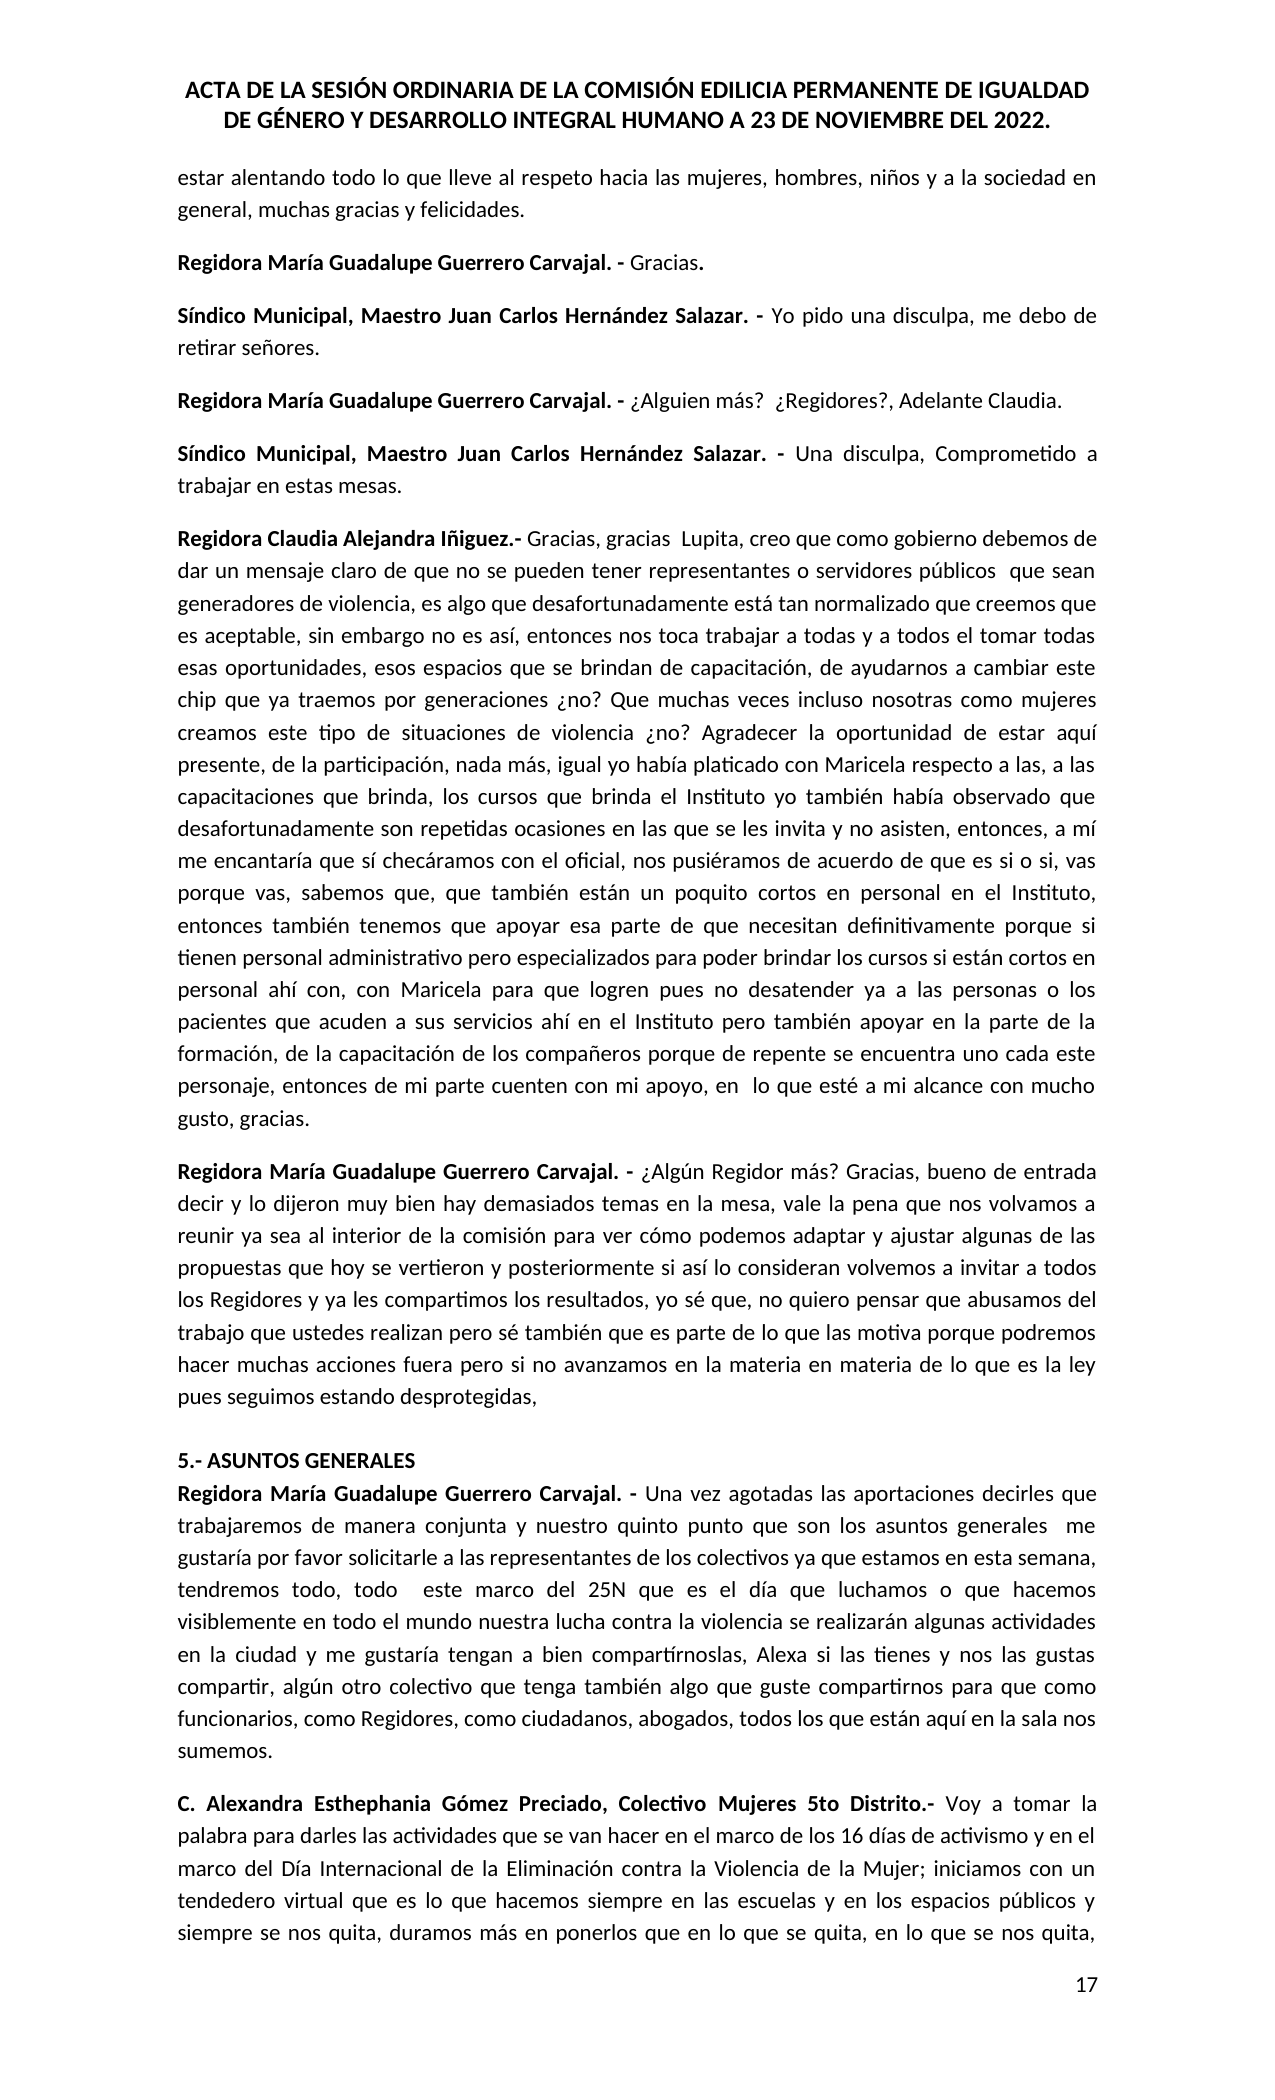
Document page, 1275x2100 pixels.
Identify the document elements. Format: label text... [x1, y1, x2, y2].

text Regidora María Guadalupe Guerrero Carvajal. - ¿Algún Regidor más? Gracias, bueno de entrada decir y lo dijeron muy bien hay demasiados temas en la mesa, vale la pena que nos volvamos a reunir ya sea al interior de la comisión para ver cómo podemos adaptar y ajustar algunas de las propuestas que hoy se vertieron y posteriormente si así lo consideran volvemos a invitar a todos los Regidores y ya les compartimos los resultados, yo sé que, no quiero pensar que abusamos del trabajo que ustedes realizan pero sé también que es parte de lo que las motiva porque podremos hacer muchas acciones fuera pero si no avanzamos en la materia en materia de lo que es la ley pues seguimos estando desprotegidas, [177, 1157, 1098, 1410]
text 5.- ASUNTOS GENERALES [177, 1447, 1098, 1474]
text Regidora María Guadalupe Guerrero Carvajal. - ¿Alguien más? ¿Regidores?, Adelante Claudia. [177, 386, 1098, 414]
text Regidora María Guadalupe Guerrero Carvajal. - Una vez agotadas las aportaciones decirles que trabajaremos de manera conjunta y nuestro quinto punto que son los asuntos generales me gustaría por favor solicitarle a las representantes de los colectivos ya que estamos en esta semana, tendremos todo, todo este marco del 25N que es el día que luchamos o que hacemos visiblemente en todo el mundo nuestra lucha contra la violencia se realizarán algunas actividades en la ciudad y me gustaría tengan a bien compartírnoslas, Alexa si las tienes y nos las gustas compartir, algún otro colectivo que tenga también algo que guste compartirnos para que como funcionarios, como Regidores, como ciudadanos, abogados, todos los que están aquí en la sala nos sumemos. [177, 1479, 1098, 1764]
text Síndico Municipal, Maestro Juan Carlos Hernández Salazar. - Una disculpa, Comprometido a trabajar en estas mesas. [177, 439, 1098, 499]
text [177, 1789, 1098, 1946]
text Regidora María Guadalupe Guerrero Carvajal. - Gracias. [177, 248, 1098, 276]
text Regidora Claudia Alejandra Iñiguez.- Gracias, gracias Lupita, creo que como gobierno debemos de dar un mensaje claro de que no se pueden tener representantes o servidores públicos que sean generadores de violencia, es algo que desafortunadamente está tan normalizado que creemos que es aceptable, sin embargo no es así, entonces nos toca trabajar a todas y a todos el tomar todas esas oportunidades, esos espacios que se brindan de capacitación, de ayudarnos a cambiar este chip que ya traemos por generaciones ¿no? Que muchas veces incluso nosotras como mujeres creamos este tipo de situaciones de violencia ¿no? Agradecer la oportunidad de estar aquí presente, de la participación, nada más, igual yo había platicado con Maricela respecto a las, a las capacitaciones que brinda, los cursos que brinda el Instituto yo también había observado que desafortunadamente son repetidas ocasiones en las que se les invita y no asisten, entonces, a mí me encantaría que sí checáramos con el oficial, nos pusiéramos de acuerdo de que es si o si, vas porque vas, sabemos que, que también están un poquito cortos en personal en el Instituto, entonces también tenemos que apoyar esa parte de que necesitan definitivamente porque si tienen personal administrativo pero especializados para poder brindar los cursos si están cortos en personal ahí con, con Maricela para que logren pues no desatender ya a las personas o los pacientes que acuden a sus servicios ahí en el Instituto pero también apoyar en la parte de la formación, de la capacitación de los compañeros porque de repente se encuentra uno cada este personaje, entonces de mi parte cuenten con mi apoyo, en lo que esté a mi alcance con mucho gusto, gracias. [177, 524, 1098, 1132]
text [177, 163, 1098, 223]
text Síndico Municipal, Maestro Juan Carlos Hernández Salazar. - Yo pido una disculpa, me debo de retirar señores. [177, 301, 1098, 361]
